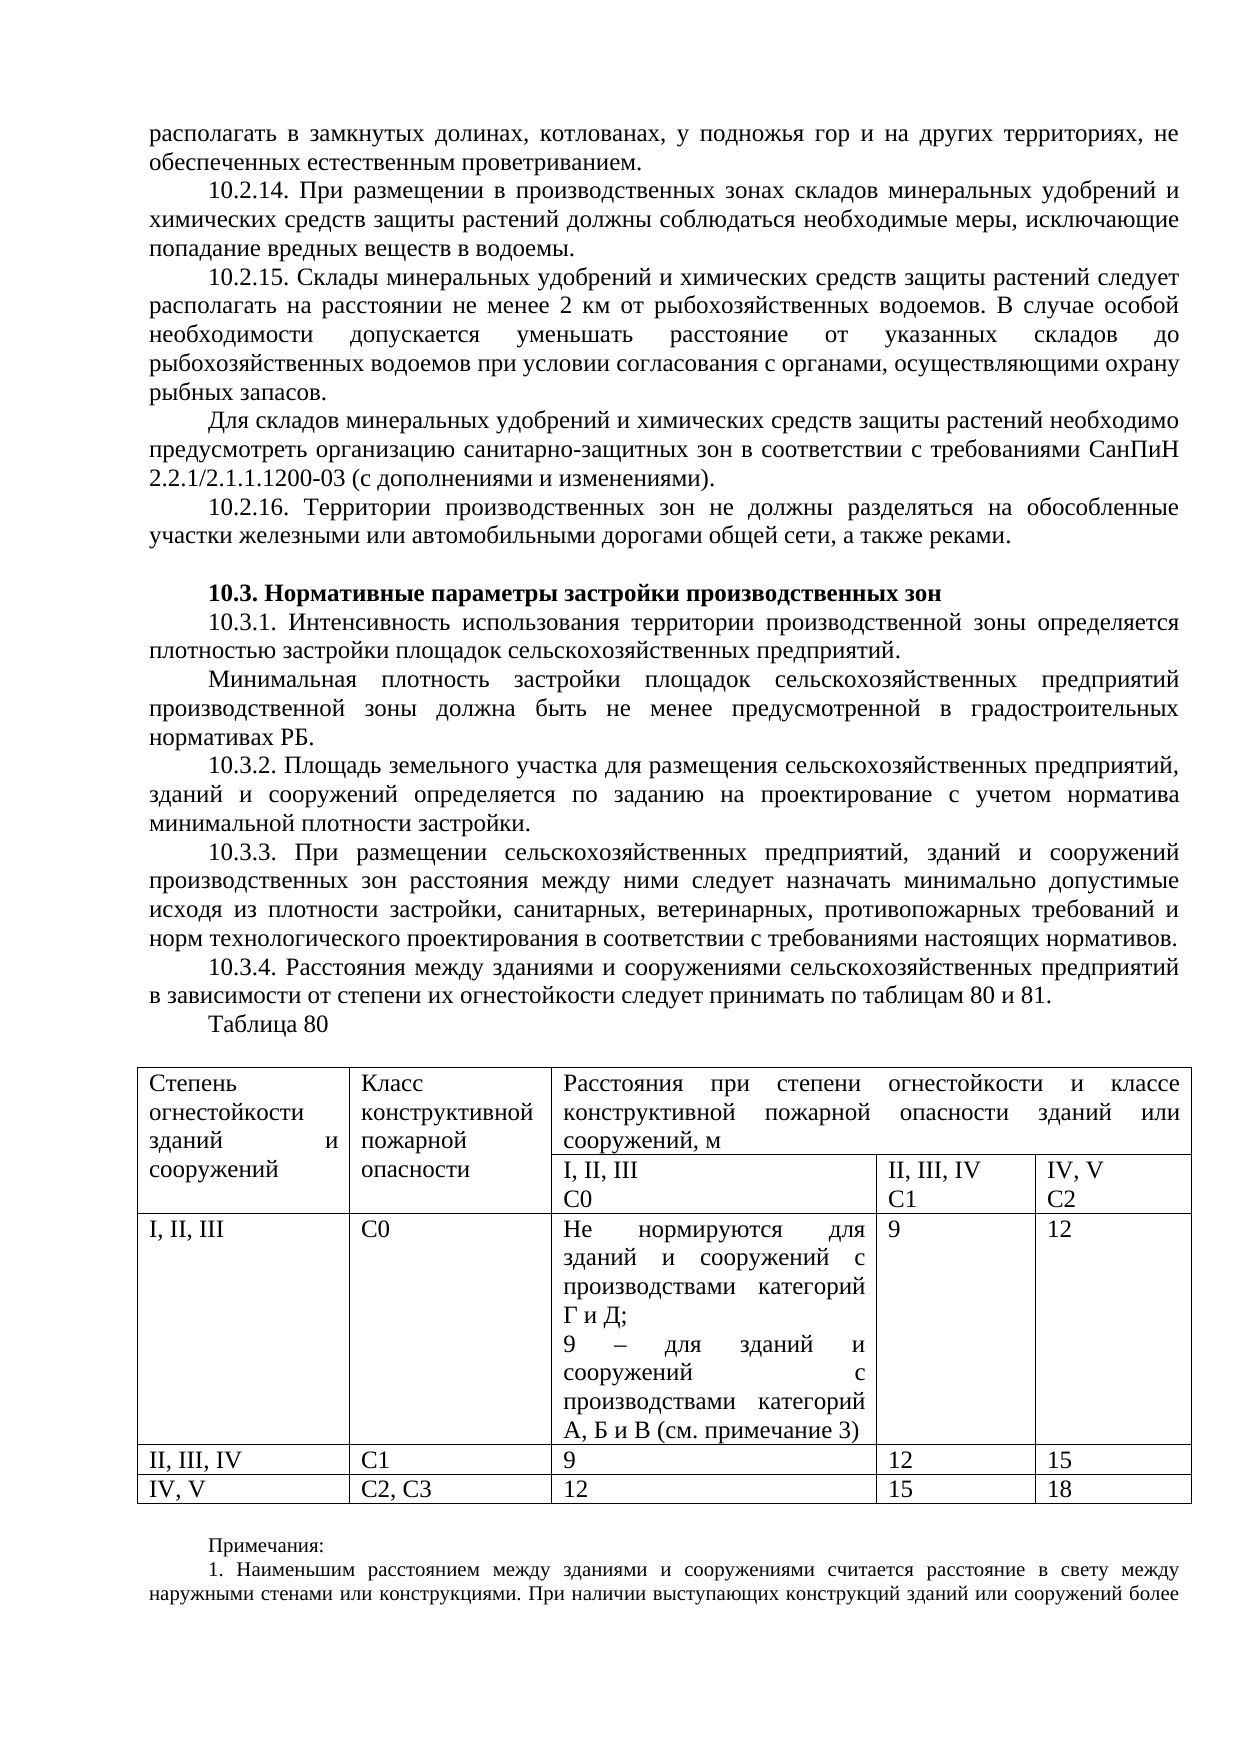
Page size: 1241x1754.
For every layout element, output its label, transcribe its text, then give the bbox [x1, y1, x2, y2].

text 10.3.2. Площадь земельного участка для размещения сельскохозяйственных предприятий, зданий и сооружений определяется по заданию на проектирование с учетом норматива минимальной плотности застройки. [149, 751, 1180, 837]
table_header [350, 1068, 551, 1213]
text 10.3. Нормативные параметры застройки производственных зон [149, 578, 1180, 607]
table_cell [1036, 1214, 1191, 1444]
text 10.2.14. При размещении в производственных зонах складов минеральных удобрений и химических средств защиты растений должны соблюдаться необходимые меры, исключающие попадание вредных веществ в водоемы. [149, 176, 1180, 262]
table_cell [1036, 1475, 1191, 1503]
text Примечания: [149, 1533, 1180, 1557]
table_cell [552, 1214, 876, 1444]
text 10.2.15. Склады минеральных удобрений и химических средств защиты растений следует располагать на расстоянии не менее 2 км от рыбохозяйственных водоемов. В случае особой необходимости допускается уменьшать расстояние от указанных складов до рыбохозяйственных водоемов при условии согласования с органами, осуществляющими охрану рыбных запасов. [149, 262, 1180, 406]
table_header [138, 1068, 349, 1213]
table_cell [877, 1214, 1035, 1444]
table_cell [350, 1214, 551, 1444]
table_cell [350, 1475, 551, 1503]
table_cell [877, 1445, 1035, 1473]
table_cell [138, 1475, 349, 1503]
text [149, 1557, 1180, 1605]
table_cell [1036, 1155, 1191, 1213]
text 10.2.16. Территории производственных зон не должны разделяться на обособленные участки железными или автомобильными дорогами общей сети, а также реками. [149, 492, 1180, 549]
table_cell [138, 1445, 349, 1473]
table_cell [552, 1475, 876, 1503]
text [149, 118, 1180, 176]
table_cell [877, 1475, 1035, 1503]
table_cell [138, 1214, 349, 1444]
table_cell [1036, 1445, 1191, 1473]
text 10.3.3. При размещении сельскохозяйственных предприятий, зданий и сооружений производственных зон расстояния между ними следует назначать минимально допустимые исходя из плотности застройки, санитарных, ветеринарных, противопожарных требований и норм технологического проектирования в соответствии с требованиями настоящих нормативов. [149, 837, 1180, 952]
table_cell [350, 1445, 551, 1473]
text Для складов минеральных удобрений и химических средств защиты растений необходимо предусмотреть организацию санитарно-защитных зон в соответствии с требованиями СанПиН 2.2.1/2.1.1.1200-03 (с дополнениями и изменениями). [149, 406, 1180, 492]
text Минимальная плотность застройки площадок сельскохозяйственных предприятий производственной зоны должна быть не менее предусмотренной в градостроительных нормативах РБ. [149, 664, 1180, 751]
text Таблица 80 [149, 1009, 1180, 1038]
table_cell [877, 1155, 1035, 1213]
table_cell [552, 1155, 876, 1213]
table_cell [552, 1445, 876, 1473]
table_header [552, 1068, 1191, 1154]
text 10.3.4. Расстояния между зданиями и сооружениями сельскохозяйственных предприятий в зависимости от степени их огнестойкости следует принимать по таблицам 80 и 81. [149, 952, 1180, 1009]
text 10.3.1. Интенсивность использования территории производственной зоны определяется плотностью застройки площадок сельскохозяйственных предприятий. [149, 607, 1180, 664]
